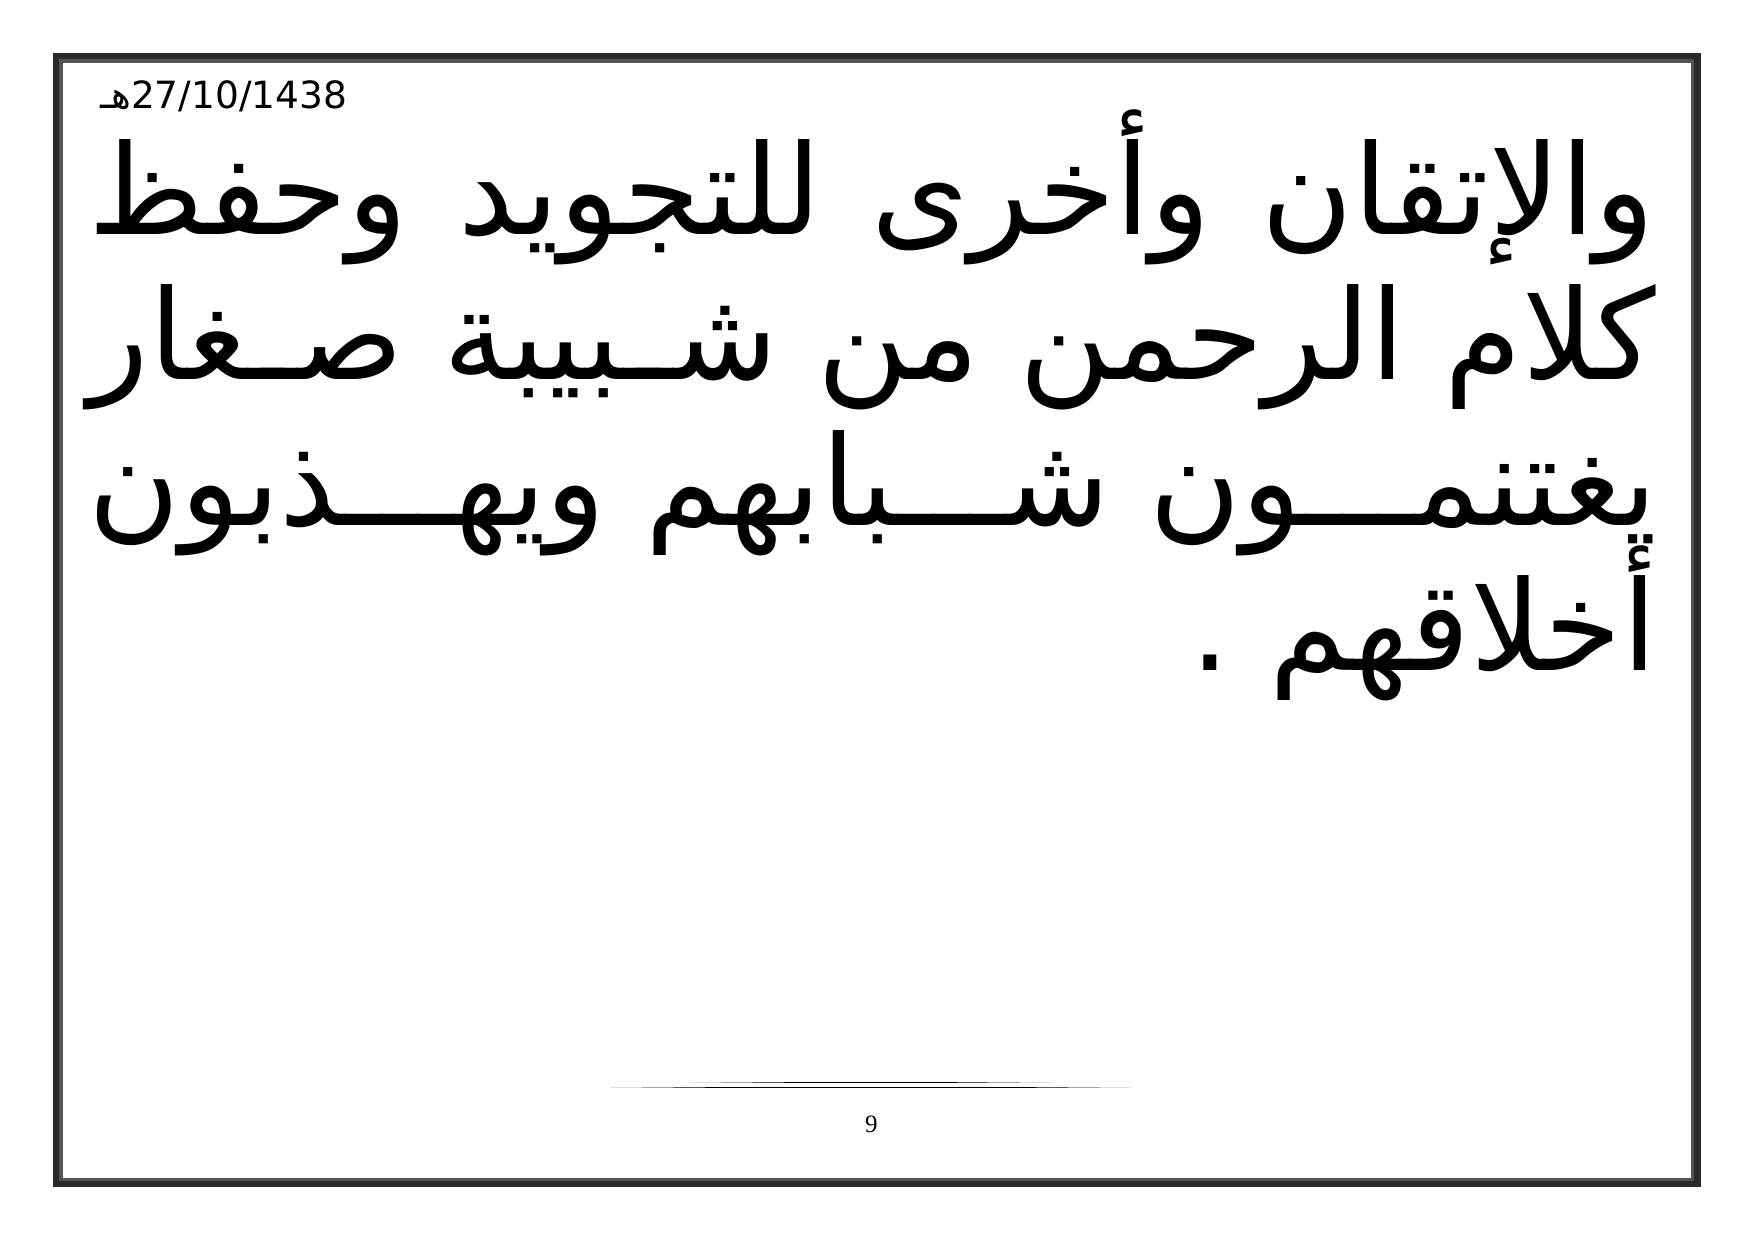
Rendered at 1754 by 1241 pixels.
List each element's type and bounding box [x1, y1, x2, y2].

text [89, 118, 1657, 700]
